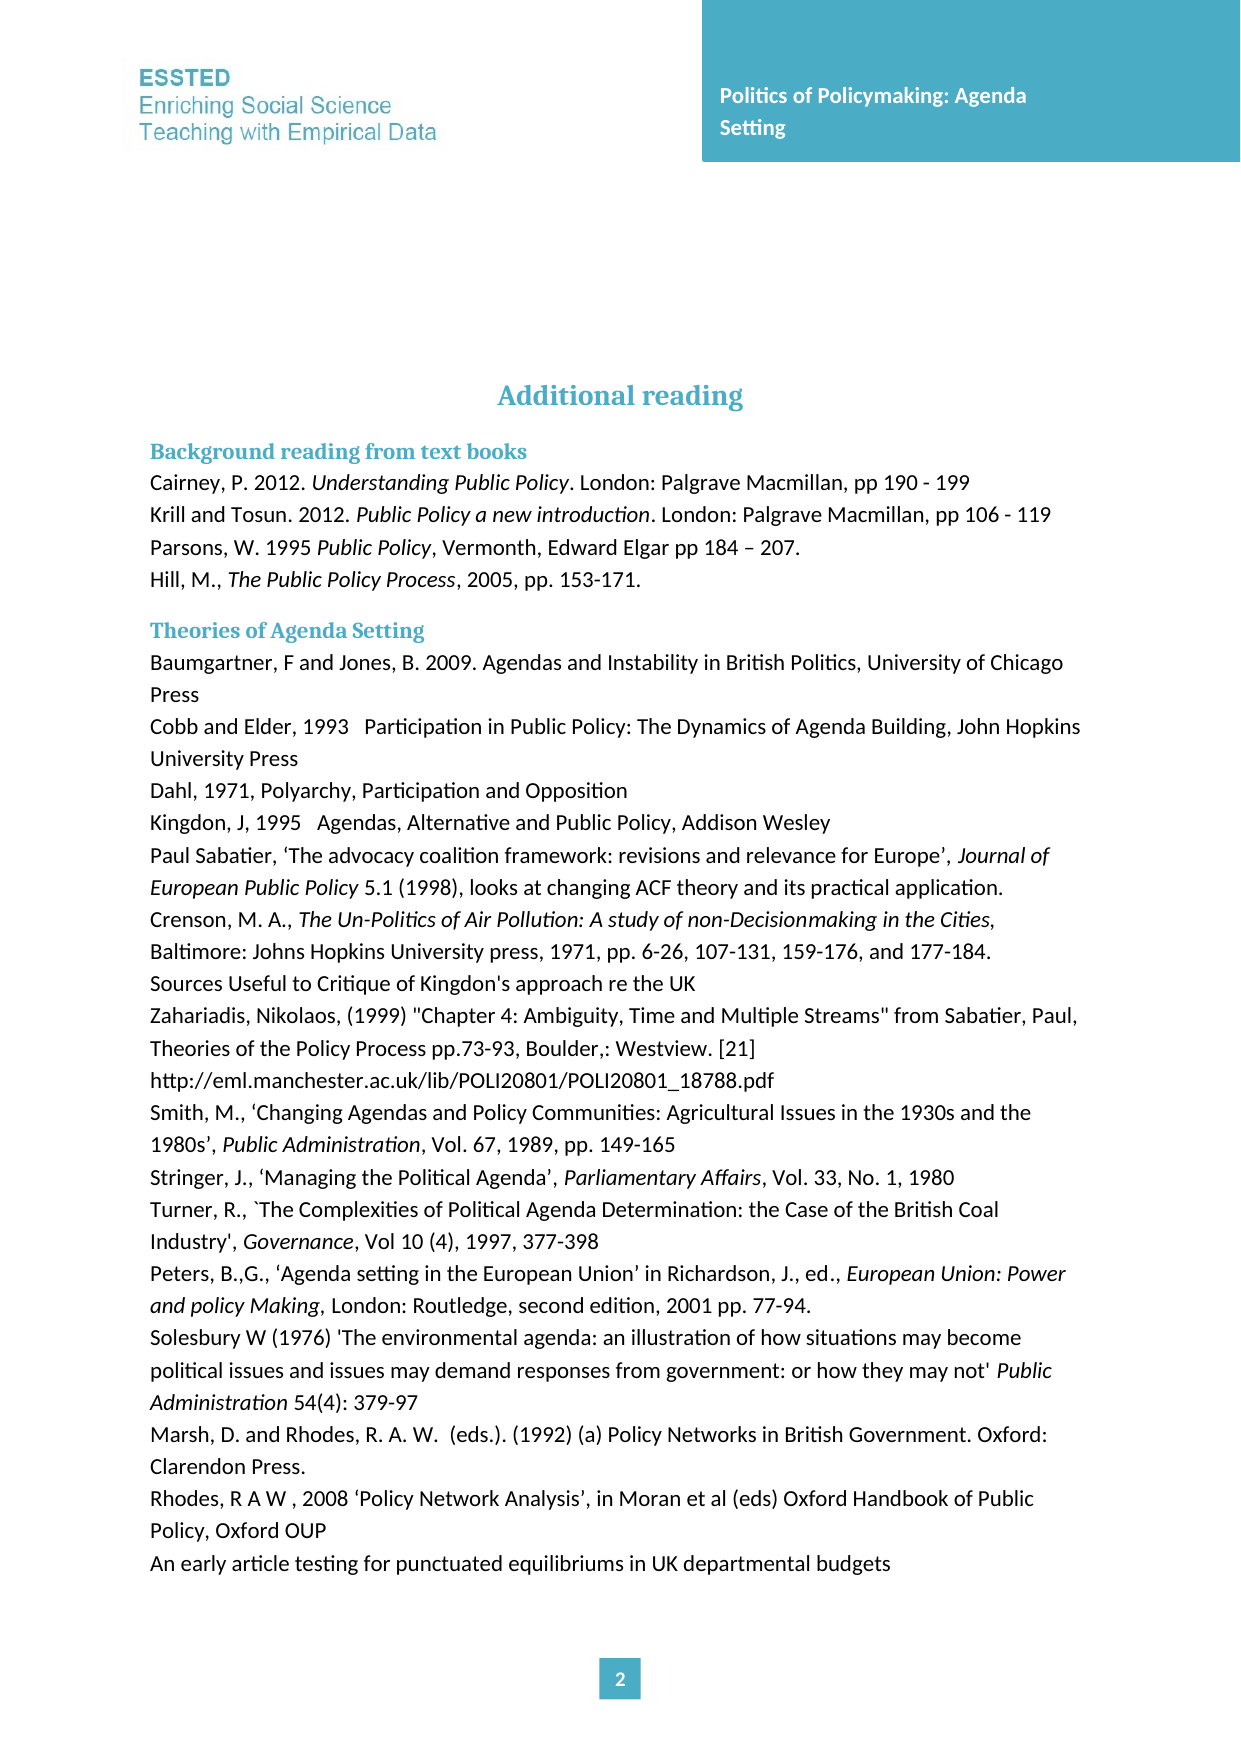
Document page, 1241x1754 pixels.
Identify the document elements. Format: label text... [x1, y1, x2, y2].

subtitle Additional reading [150, 379, 1090, 413]
text Cobb and Elder, 1993 Participation in Public Policy: The Dynamics of Agenda Building, John Hopkins University Press [150, 712, 1090, 772]
text Marsh, D. and Rhodes, R. A. W. (eds.). (1992) (a) Policy Networks in British Government. Oxford: Clarendon Press. [150, 1420, 1090, 1480]
text Dahl, 1971, Polyarchy, Participation and Opposition [150, 776, 1090, 804]
text Zahariadis, Nikolaos, (1999) "Chapter 4: Ambiguity, Time and Multiple Streams" from Sabatier, Paul, Theories of the Policy Process pp.73-93, Boulder,: Westview. [21] [150, 1002, 1090, 1062]
text Parsons, W. 1995 Public Policy, Vermonth, Edward Elgar pp 184 – 207. [150, 533, 1090, 561]
text Hill, M., The Public Policy Process, 2005, pp. 153-171. [150, 565, 1090, 593]
text Crenson, M. A., The Un-Politics of Air Pollution: A study of non-Decisionmaking in the Cities, Baltimore: Johns Hopkins University press, 1971, pp. 6-26, 107-131, 159-176, and 177-184. [150, 905, 1090, 965]
text http://eml.manchester.ac.uk/lib/POLI20801/POLI20801_18788.pdf [150, 1066, 1090, 1094]
text Paul Sabatier, ‘The advocacy coalition framework: revisions and relevance for Europe’, Journal of European Public Policy 5.1 (1998), looks at changing ACF theory and its practical application. [150, 841, 1090, 901]
picture [123, 58, 455, 151]
text Rhodes, R A W , 2008 ‘Policy Network Analysis’, in Moran et al (eds) Oxford Handbook of Public Policy, Oxford OUP [150, 1484, 1090, 1545]
text Smith, M., ‘Changing Agendas and Policy Communities: Agricultural Issues in the 1930s and the 1980s’, Public Administration, Vol. 67, 1989, pp. 149-165 [150, 1098, 1090, 1158]
text An early article testing for punctuated equilibriums in UK departmental budgets [150, 1549, 1090, 1577]
text Solesbury W (1976) 'The environmental agenda: an illustration of how situations may become political issues and issues may demand responses from government: or how they may not' Public Administration 54(4): 379-97 [150, 1323, 1090, 1416]
subtitle Background reading from text books [150, 439, 1090, 465]
text Cairney, P. 2012. Understanding Public Policy. London: Palgrave Macmillan, pp 190 - 199 [150, 468, 1090, 496]
text Peters, B.,G., ‘Agenda setting in the European Union’ in Richardson, J., ed., European Union: Power and policy Making, London: Routledge, second edition, 2001 pp. 77-94. [150, 1259, 1090, 1319]
text Baumgartner, F and Jones, B. 2009. Agendas and Instability in British Politics, University of Chicago Press [150, 648, 1090, 708]
text Kingdon, J, 1995 Agendas, Alternative and Public Policy, Addison Wesley [150, 808, 1090, 837]
subtitle Theories of Agenda Setting [150, 618, 1090, 644]
text Sources Useful to Critique of Kingdon's approach re the UK [150, 969, 1090, 997]
text Turner, R., `The Complexities of Political Agenda Determination: the Case of the British Coal Industry', Governance, Vol 10 (4), 1997, 377-398 [150, 1195, 1090, 1255]
text Stringer, J., ‘Managing the Political Agenda’, Parliamentary Affairs, Vol. 33, No. 1, 1980 [150, 1163, 1090, 1191]
text Krill and Tosun. 2012. Public Policy a new introduction. London: Palgrave Macmillan, pp 106 - 119 [150, 501, 1090, 528]
